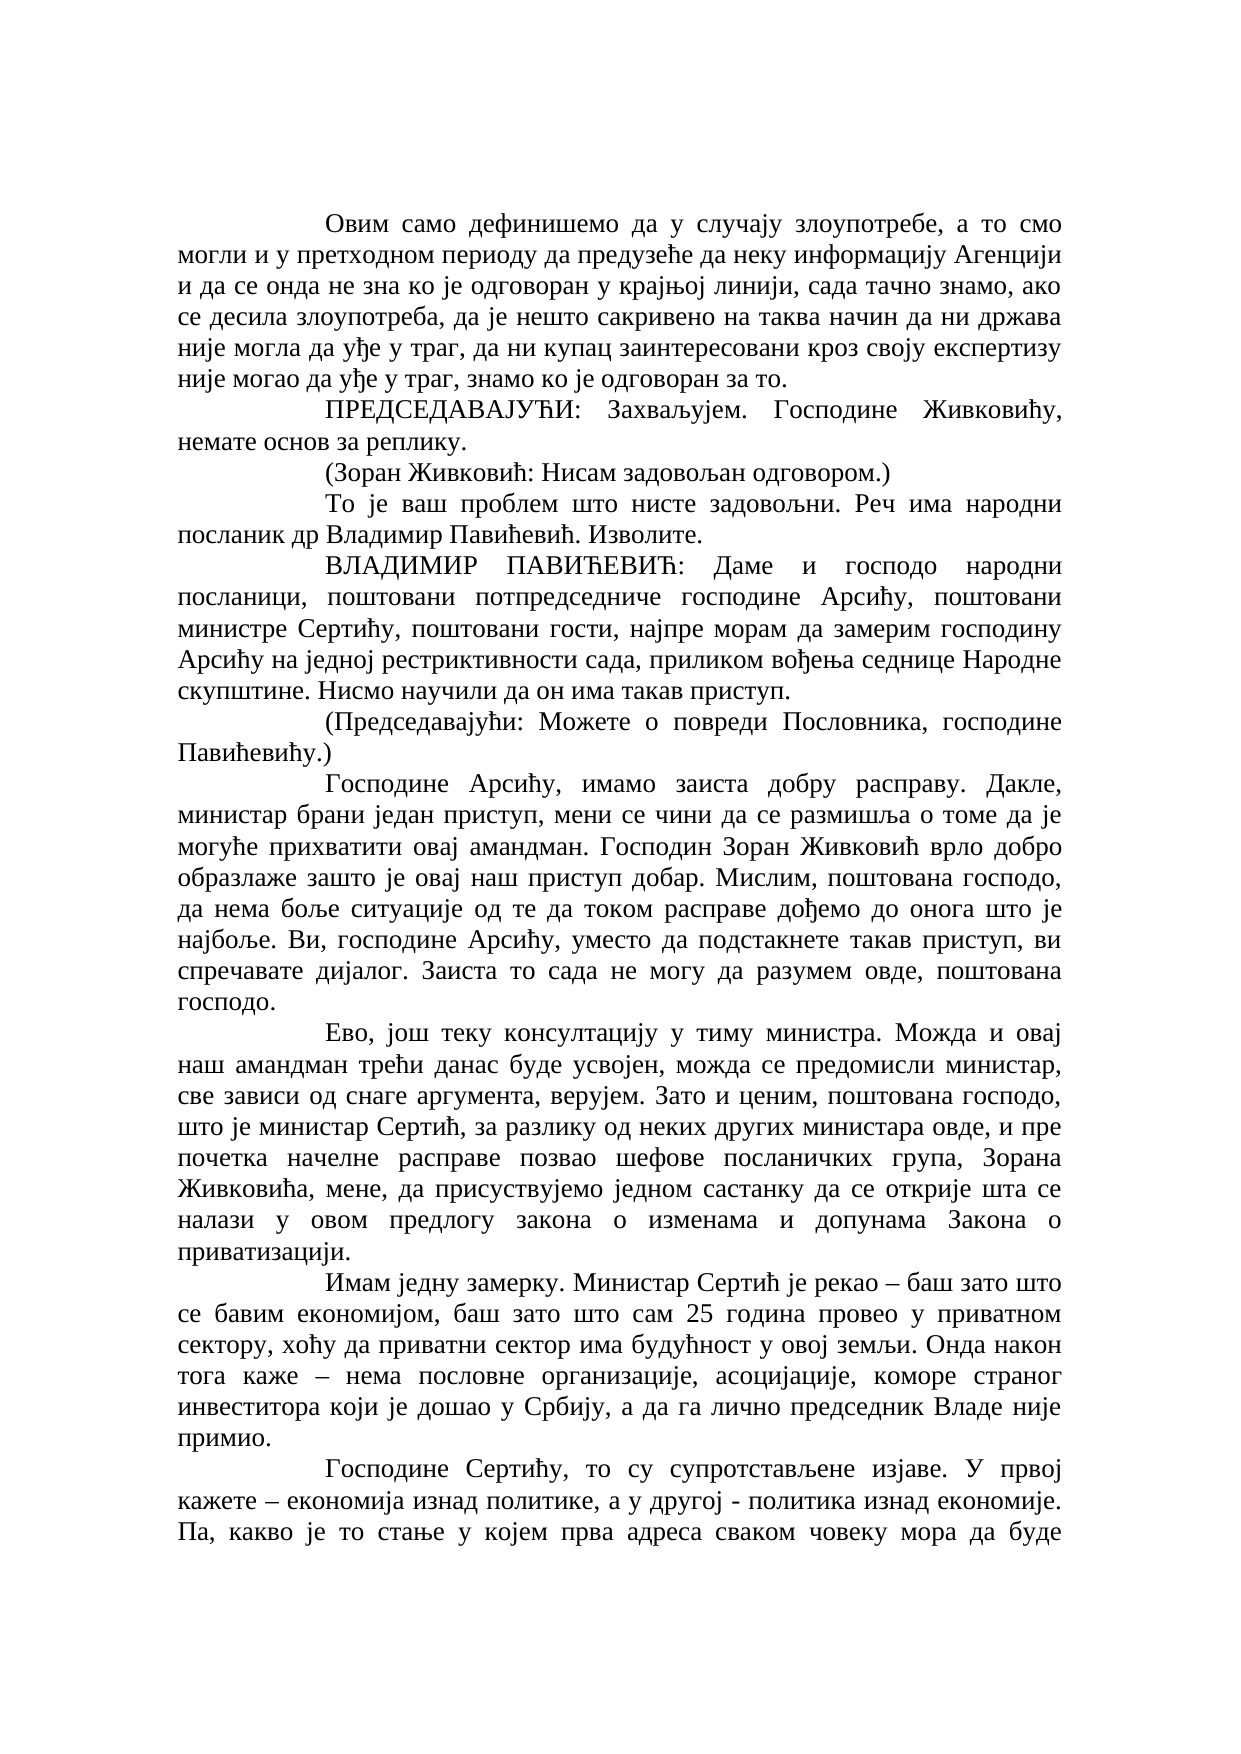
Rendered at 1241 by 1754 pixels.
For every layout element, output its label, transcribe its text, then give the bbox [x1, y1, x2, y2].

text (Председавајући: Можете о повреди Пословника, господине Павићевићу.) [177, 705, 1063, 767]
text Господине Арсићу, имамо заиста добру расправу. Дакле, министар брани један приступ, мени се чини да се размишља о томе да је могуће прихватити овај амандман. Господин Зоран Живковић врло добро образлаже зашто је овај наш приступ добар. Мислим, поштована господо, да нема боље ситуације од те да током расправе дођемо до онога што је најбоље. Ви, господине Арсићу, уместо да подстакнете такав приступ, ви спречавате дијалог. Заиста то сада не могу да разумем овде, поштована господо. [177, 767, 1063, 1017]
text Овим само дефинишемо да у случају злоупотребе, а то смо могли и у претходном периоду да предузеће да неку информацију Агенцији и да се онда не зна ко је одговоран у крајњој линији, сада тачно знамо, ако се десила злоупотреба, да је нешто сакривено на таква начин да ни држава није могла да уђе у траг, да ни купац заинтересовани кроз своју експертизу није могао да уђе у траг, знамо ко је одговоран за то. [177, 207, 1063, 394]
text (Зоран Живковић: Нисам задовољан одговором.) [177, 456, 1063, 487]
text Ево, још теку консултацију у тиму министра. Можда и овај наш амандман трећи данас буде усвојен, можда се предомисли министар, све зависи од снаге аргумента, верујем. Зато и ценим, поштована господо, што је министар Сертић, за разлику од неких других министара овде, и пре почетка начелне расправе позвао шефове посланичких група, Зорана Живковића, мене, да присуствујемо једном састанку да се открије шта се налази у овом предлогу закона о изменама и допунама Закона о приватизацији. [177, 1017, 1063, 1266]
text То је ваш проблем што нисте задовољни. Реч има народни посланик др Владимир Павићевић. Изволите. [177, 487, 1063, 549]
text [177, 1453, 1063, 1546]
text Имам једну замерку. Министар Сертић је рекао – баш зато што се бавим економијом, баш зато што сам 25 година провео у приватном сектору, хоћу да приватни сектор има будућност у овој земљи. Онда након тога каже – нема пословне организације, асоцијације, коморе страног инвеститора који је дошао у Србију, а да га лично председник Владе није примио. [177, 1266, 1063, 1453]
text ВЛАДИМИР ПАВИЋЕВИЋ: Даме и господо народни посланици, поштовани потпредседниче господине Арсићу, поштовани министре Сертићу, поштовани гости, најпре морам да замерим господину Арсићу на једној рестриктивности сада, приликом вођења седнице Народне скупштине. Нисмо научили да он има такав приступ. [177, 549, 1063, 705]
text ПРЕДСЕДАВАЈУЋИ: Захваљујем. Господине Живковићу, немате основ за реплику. [177, 394, 1063, 456]
